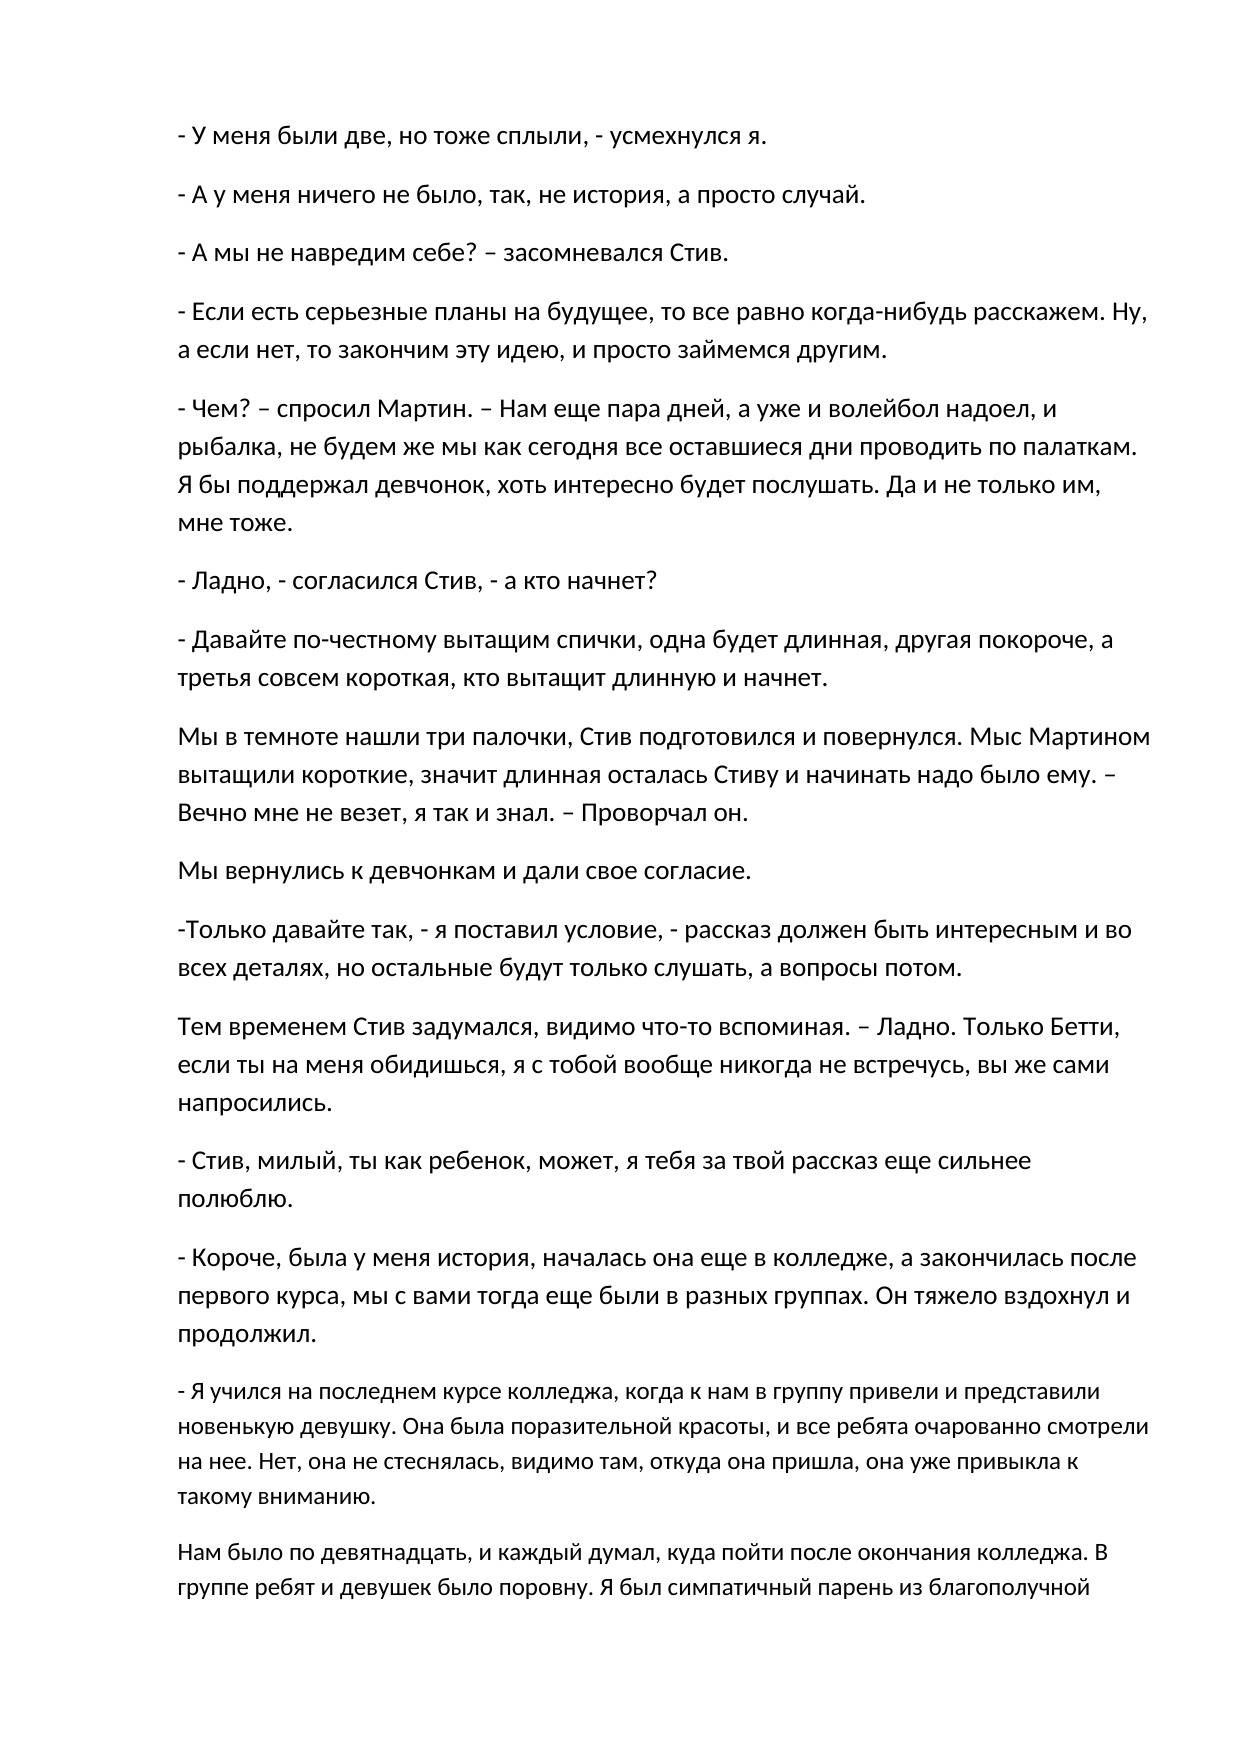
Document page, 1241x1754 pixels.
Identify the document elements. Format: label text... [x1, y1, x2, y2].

text - Давайте по-честному вытащим спички, одна будет длинная, другая покороче, а третья совсем короткая, кто вытащит длинную и начнет. [177, 622, 1152, 693]
text Мы в темноте нашли три палочки, Стив подготовился и повернулся. Мыс Мартином вытащили короткие, значит длинная осталась Стиву и начинать надо было ему. – Вечно мне не везет, я так и знал. – Проворчал он. [177, 719, 1152, 828]
text -Только давайте так, - я поставил условие, - рассказ должен быть интересным и во всех деталях, но остальные будут только слушать, а вопросы потом. [177, 912, 1152, 983]
text - Чем? – спросил Мартин. – Нам еще пара дней, а уже и волейбол надоел, и рыбалка, не будем же мы как сегодня все оставшиеся дни проводить по палаткам. Я бы поддержал девчонок, хоть интересно будет послушать. Да и не только им, мне тоже. [177, 391, 1152, 538]
text - Если есть серьезные планы на будущее, то все равно когда-нибудь расскажем. Ну, а если нет, то закончим эту идею, и просто займемся другим. [177, 294, 1152, 365]
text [177, 1536, 1152, 1601]
text Тем временем Стив задумался, видимо что-то вспоминая. – Ладно. Только Бетти, если ты на меня обидишься, я с тобой вообще никогда не встречусь, вы же сами напросились. [177, 1009, 1152, 1118]
text - А мы не навредим себе? – засомневался Стив. [177, 236, 1152, 269]
text - Ладно, - согласился Стив, - а кто начнет? [177, 563, 1152, 597]
text - Стив, милый, ты как ребенок, может, я тебя за твой рассказ еще сильнее полюблю. [177, 1143, 1152, 1214]
text - Короче, была у меня история, началась она еще в колледже, а закончилась после первого курса, мы с вами тогда еще были в разных группах. Он тяжело вздохнул и продолжил. [177, 1240, 1152, 1349]
text Мы вернулись к девчонкам и дали свое согласие. [177, 853, 1152, 887]
text - У меня были две, но тоже сплыли, - усмехнулся я. [177, 118, 1152, 151]
text - А у меня ничего не было, так, не история, а просто случай. [177, 177, 1152, 210]
text - Я учился на последнем курсе колледжа, когда к нам в группу привели и представили новенькую девушку. Она была поразительной красоты, и все ребята очарованно смотрели на нее. Нет, она не стеснялась, видимо там, откуда она пришла, она уже привыкла к такому вниманию. [177, 1375, 1152, 1510]
